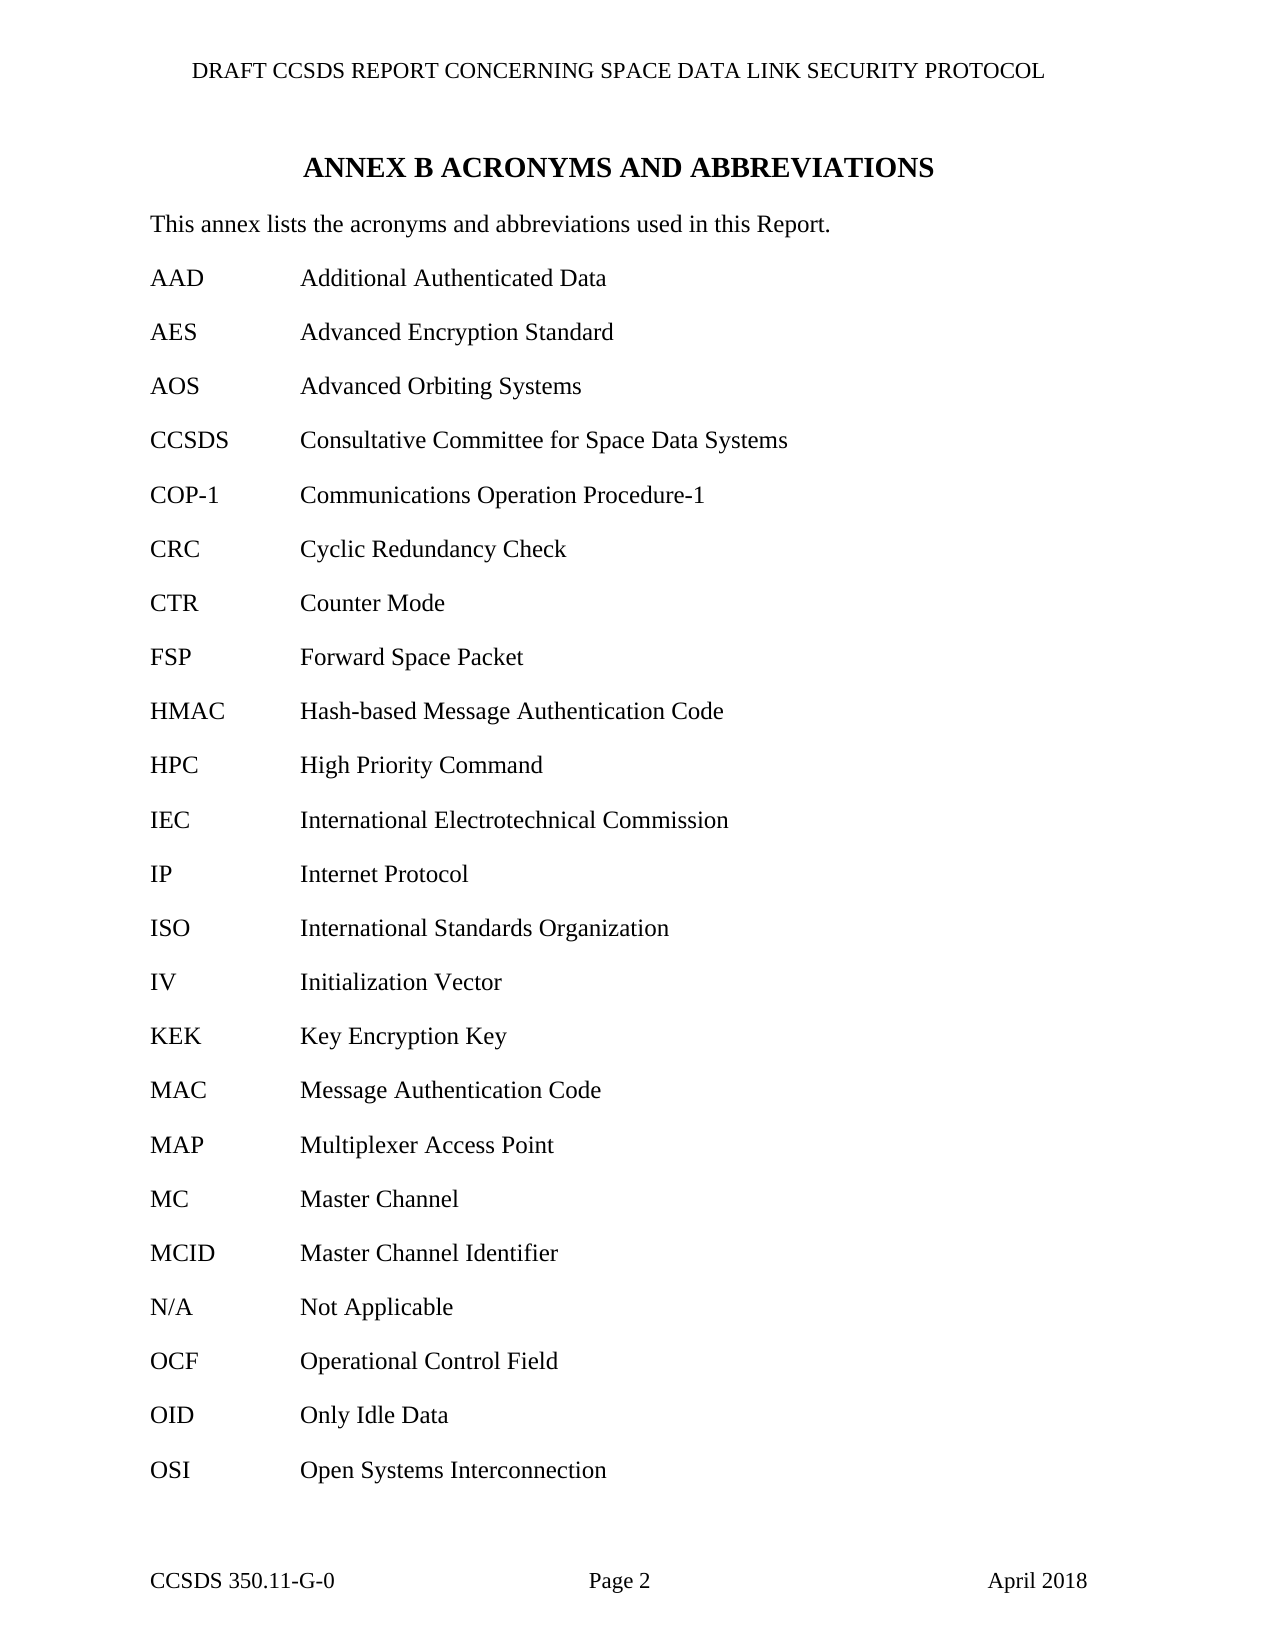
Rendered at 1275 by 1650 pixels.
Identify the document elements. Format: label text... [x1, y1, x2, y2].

text MAP Multiplexer Access Point [150, 1129, 1087, 1158]
subtitle Acronyms and Abbreviations [150, 150, 1087, 183]
text MCID Master Channel Identifier [150, 1238, 1087, 1267]
text KEK Key Encryption Key [150, 1021, 1087, 1050]
text CCSDS Consultative Committee for Space Data Systems [150, 425, 1087, 454]
text AES Advanced Encryption Standard [150, 317, 1087, 346]
text MAC Message Authentication Code [150, 1075, 1087, 1104]
text IV Initialization Vector [150, 967, 1087, 996]
text CTR Counter Mode [150, 588, 1087, 617]
text OID Only Idle Data [150, 1400, 1087, 1429]
text OCF Operational Control Field [150, 1346, 1087, 1375]
text HPC High Priority Command [150, 750, 1087, 779]
text ISO International Standards Organization [150, 913, 1087, 942]
text AOS Advanced Orbiting Systems [150, 371, 1087, 400]
text HMAC Hash-based Message Authentication Code [150, 696, 1087, 725]
text COP-1 Communications Operation Procedure-1 [150, 479, 1087, 508]
text FSP Forward Space Packet [150, 642, 1087, 671]
text IEC International Electrotechnical Commission [150, 804, 1087, 833]
text MC Master Channel [150, 1183, 1087, 1213]
text AAD Additional Authenticated Data [150, 263, 1087, 292]
text CRC Cyclic Redundancy Check [150, 533, 1087, 563]
text OSI Open Systems Interconnection [150, 1454, 1087, 1483]
text N/A Not Applicable [150, 1292, 1087, 1321]
text IP Internet Protocol [150, 858, 1087, 888]
text This annex lists the acronyms and abbreviations used in this Report. [150, 208, 1087, 238]
